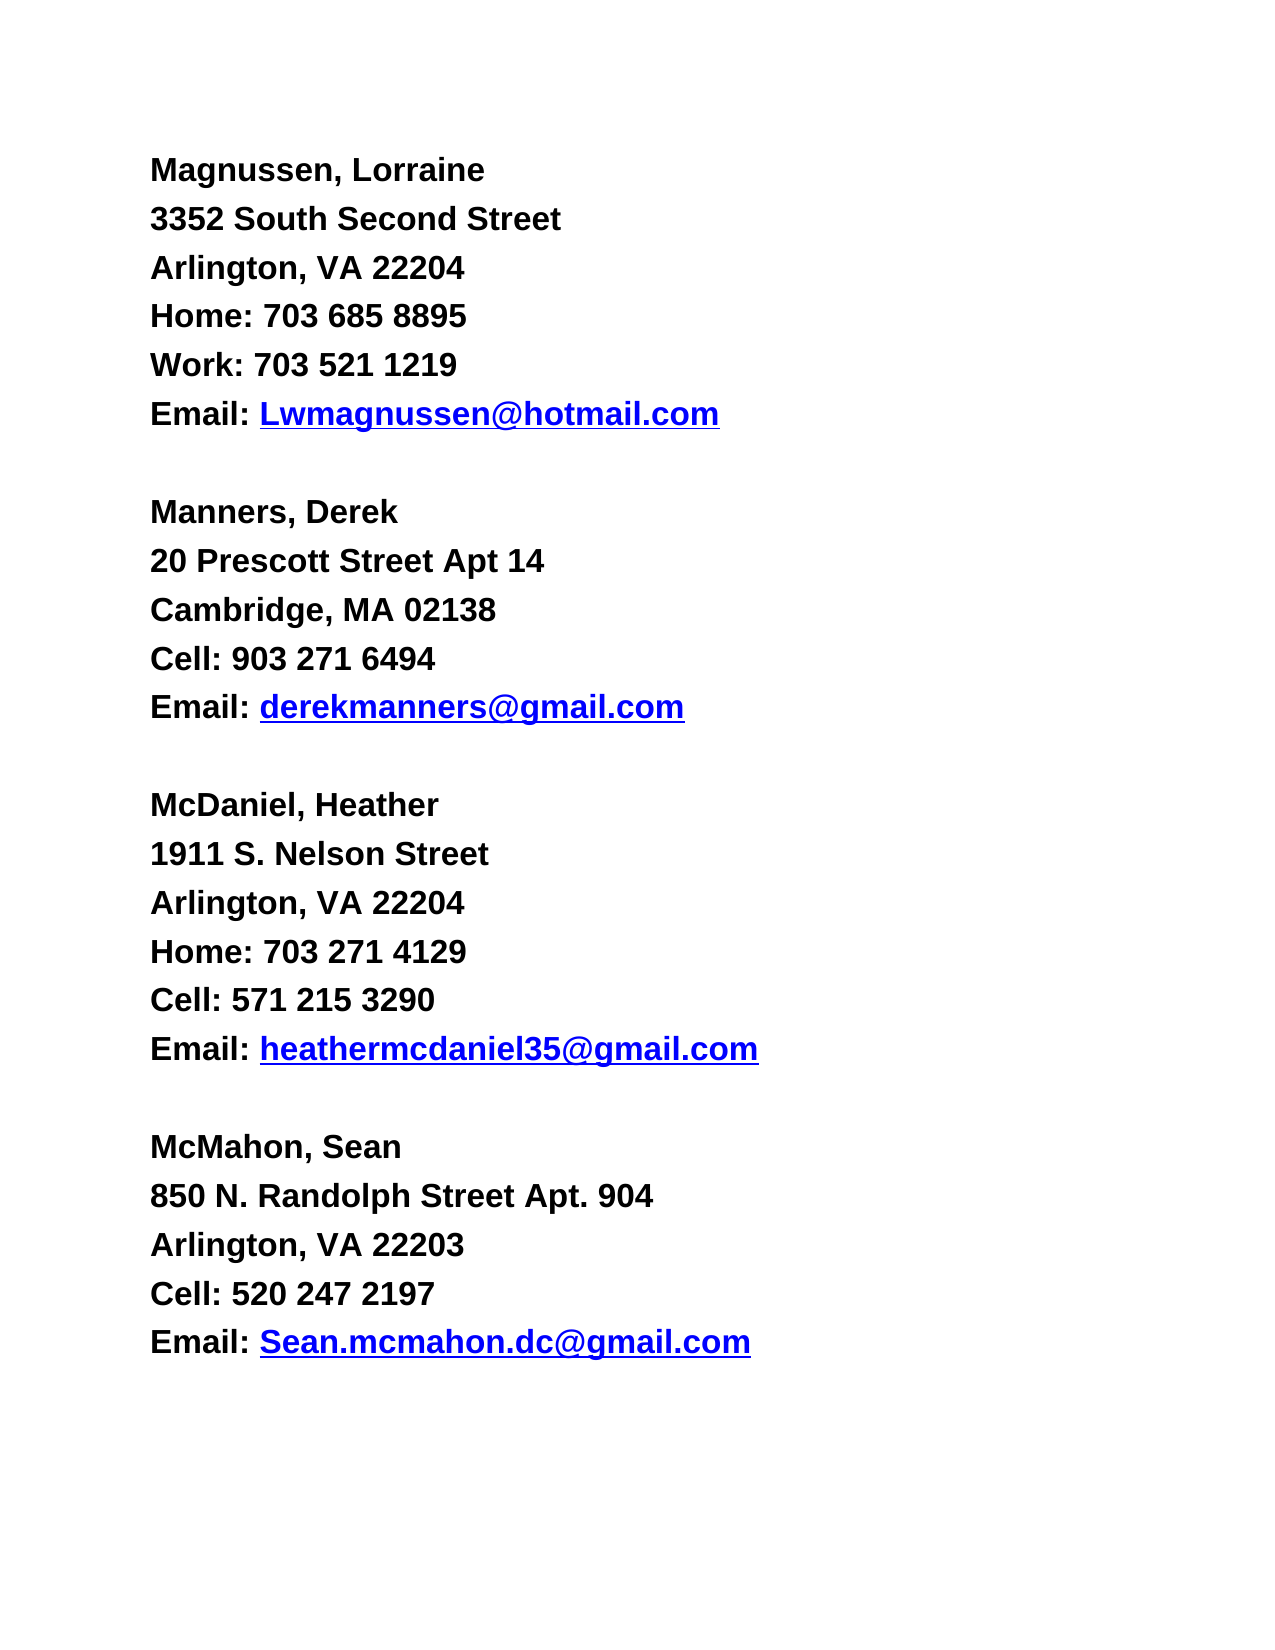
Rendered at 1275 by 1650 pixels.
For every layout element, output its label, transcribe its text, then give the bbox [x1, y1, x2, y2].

text McMahon, Sean [150, 1127, 1125, 1166]
text Home: 703 271 4129 [150, 932, 1125, 970]
text Cambridge, MA 02138 [150, 590, 1125, 628]
text Cell: 903 271 6494 [150, 638, 1125, 677]
text Home: 703 685 8895 [150, 297, 1125, 335]
text Email: derekmanners@gmail.com [150, 687, 1125, 726]
text Arlington, VA 22203 [150, 1225, 1125, 1263]
text Cell: 571 215 3290 [150, 981, 1125, 1019]
text 20 Prescott Street Apt 14 [150, 541, 1125, 579]
text Manners, Derek [150, 492, 1125, 530]
text Arlington, VA 22204 [150, 248, 1125, 286]
text 1911 S. Nelson Street [150, 834, 1125, 872]
text McDaniel, Heather [150, 785, 1125, 823]
text Email: Lwmagnussen@hotmail.com [150, 394, 1125, 433]
text Arlington, VA 22204 [150, 883, 1125, 921]
text 3352 South Second Street [150, 199, 1125, 237]
text Cell: 520 247 2197 [150, 1274, 1125, 1312]
text Email: Sean.mcmahon.dc@gmail.com [150, 1322, 1125, 1361]
text Work: 703 521 1219 [150, 345, 1125, 384]
text Email: heathermcdaniel35@gmail.com [150, 1029, 1125, 1068]
text Magnussen, Lorraine [150, 150, 1125, 188]
text 850 N. Randolph Street Apt. 904 [150, 1176, 1125, 1214]
